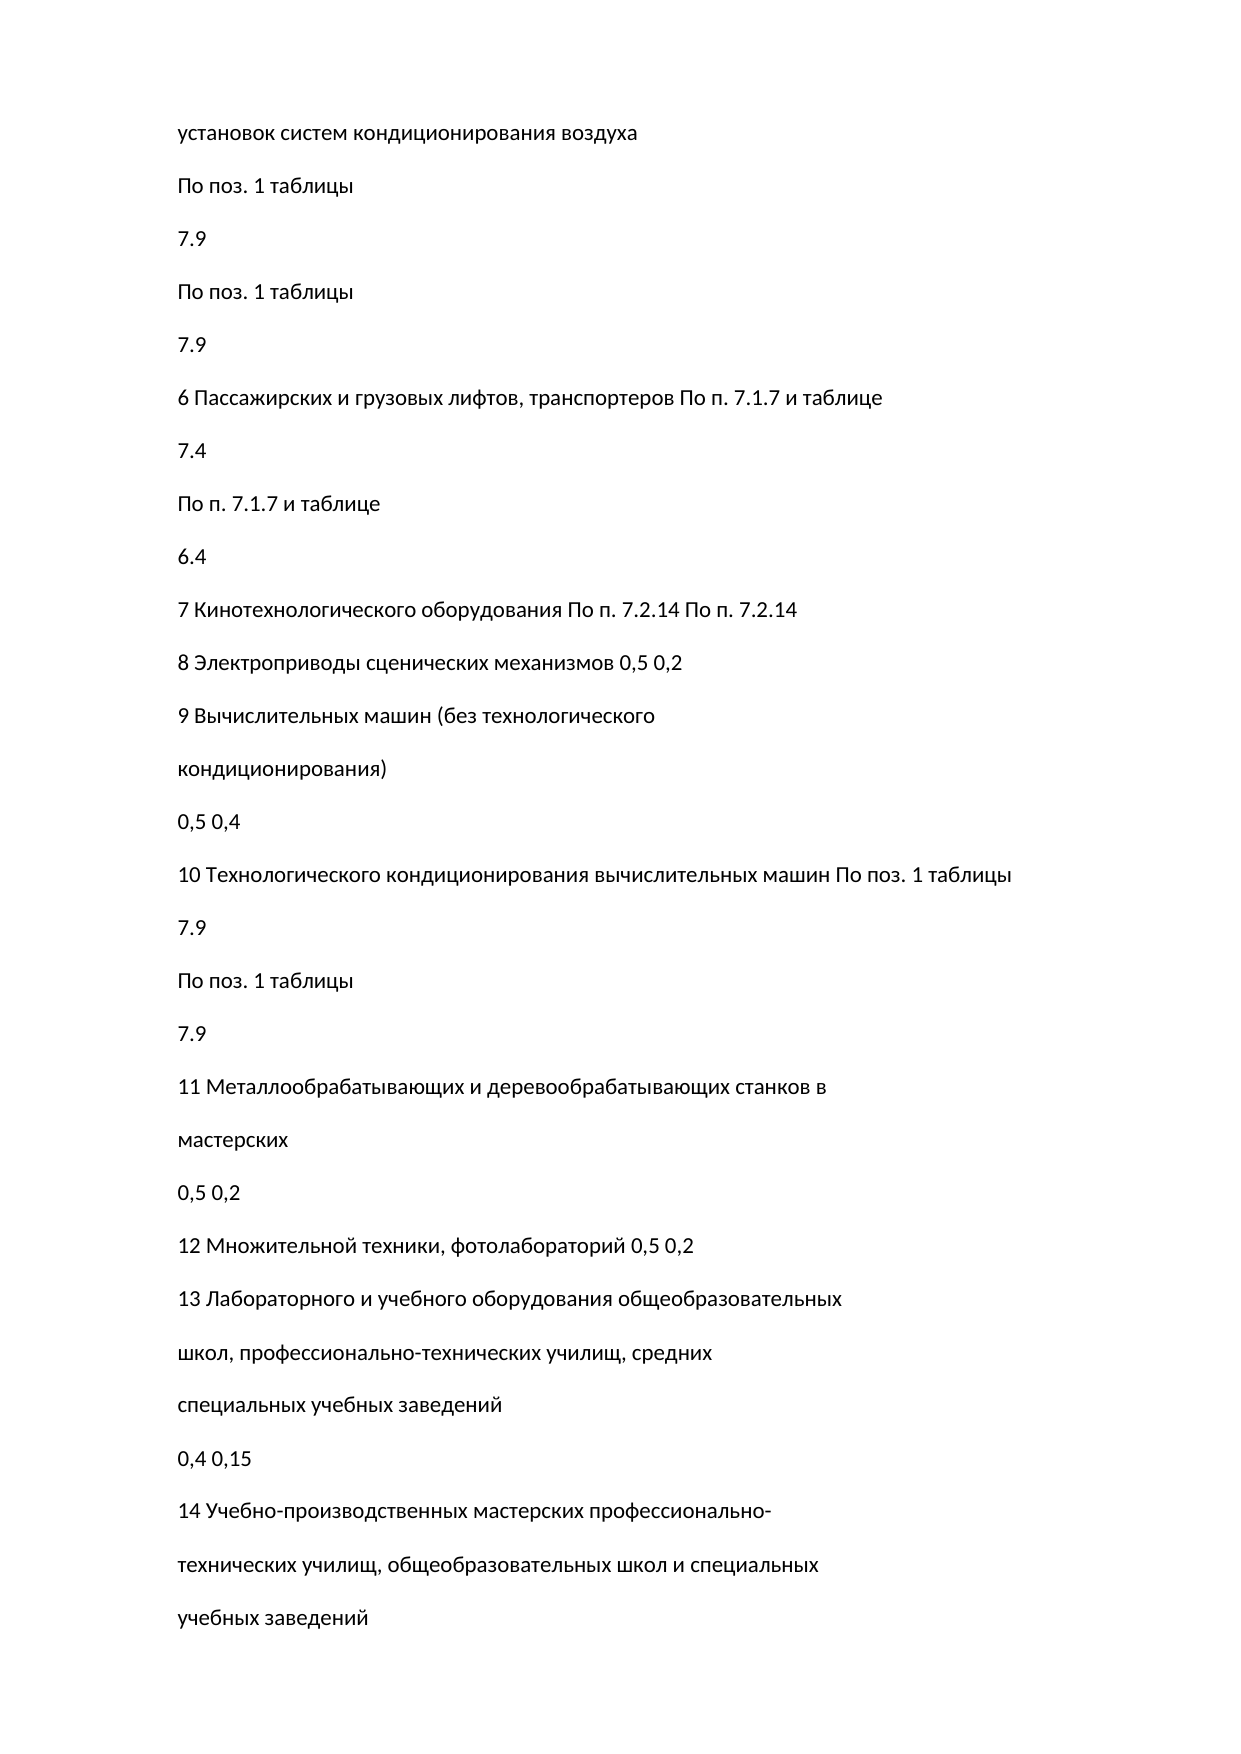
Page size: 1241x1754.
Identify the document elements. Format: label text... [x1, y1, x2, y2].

text учебных заведений [177, 1603, 1152, 1631]
text 7 Кинотехнологического оборудования По п. 7.2.14 По п. 7.2.14 [177, 595, 1152, 623]
text 11 Металлообрабатывающих и деревообрабатывающих станков в [177, 1072, 1152, 1101]
text 6.4 [177, 542, 1152, 570]
text 0,5 0,4 [177, 807, 1152, 835]
text 8 Электроприводы сценических механизмов 0,5 0,2 [177, 648, 1152, 676]
text 10 Технологического кондиционирования вычислительных машин По поз. 1 таблицы [177, 860, 1152, 888]
text школ, профессионально-технических училищ, средних [177, 1338, 1152, 1366]
text 0,4 0,15 [177, 1444, 1152, 1472]
text По поз. 1 таблицы [177, 277, 1152, 305]
text 9 Вычислительных машин (без технологического [177, 701, 1152, 729]
text 12 Множительной техники, фотолабораторий 0,5 0,2 [177, 1232, 1152, 1259]
text 7.4 [177, 436, 1152, 464]
text 7.9 [177, 913, 1152, 941]
text установок систем кондиционирования воздуха [177, 118, 1152, 146]
text По поз. 1 таблицы [177, 171, 1152, 199]
text 7.9 [177, 1019, 1152, 1047]
text 7.9 [177, 330, 1152, 358]
text 7.9 [177, 224, 1152, 252]
text 6 Пассажирских и грузовых лифтов, транспортеров По п. 7.1.7 и таблице [177, 383, 1152, 411]
text По поз. 1 таблицы [177, 966, 1152, 994]
text По п. 7.1.7 и таблице [177, 489, 1152, 517]
text 14 Учебно-производственных мастерских профессионально- [177, 1497, 1152, 1525]
text технических училищ, общеобразовательных школ и специальных [177, 1550, 1152, 1578]
text мастерских [177, 1126, 1152, 1153]
text кондиционирования) [177, 754, 1152, 782]
text специальных учебных заведений [177, 1391, 1152, 1419]
text 13 Лабораторного и учебного оборудования общеобразовательных [177, 1284, 1152, 1313]
text 0,5 0,2 [177, 1178, 1152, 1207]
